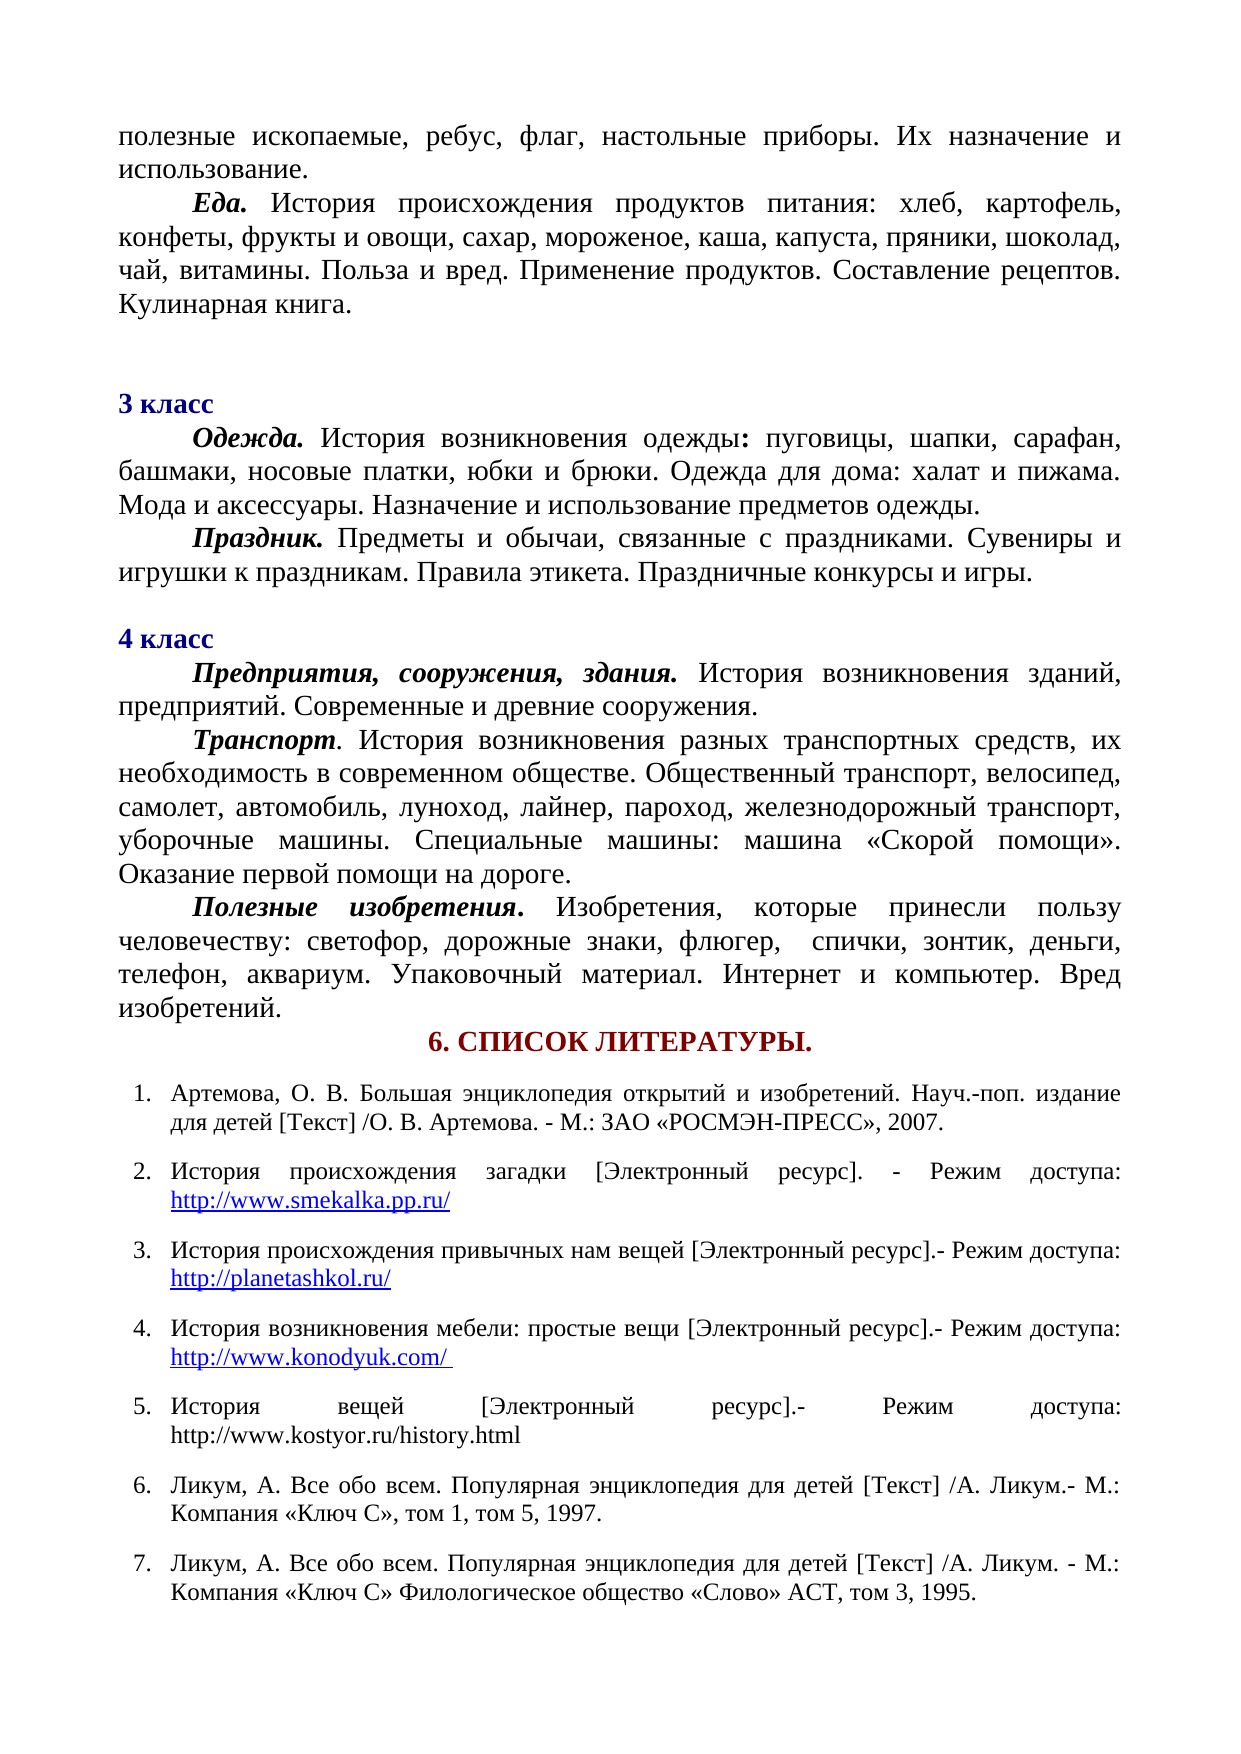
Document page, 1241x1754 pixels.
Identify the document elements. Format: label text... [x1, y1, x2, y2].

text 4 класс [118, 621, 1122, 655]
text Еда. История происхождения продуктов питания: хлеб, картофель, конфеты, фрукты и овощи, сахар, мороженое, каша, капуста, пряники, шоколад, чай, витамины. Польза и вред. Применение продуктов. Составление рецептов. Кулинарная книга. [118, 185, 1122, 319]
text Предприятия, сооружения, здания. История возникновения зданий, предприятий. Современные и древние сооружения. [118, 655, 1122, 722]
list История возникновения мебели: простые вещи [Электронный ресурс].- Режим доступа: http://www.konodyuk.com/ [133, 1313, 1122, 1371]
text 6. СПИСОК ЛИТЕРАТУРЫ. [118, 1024, 1122, 1057]
text Праздник. Предметы и обычаи, связанные с праздниками. Сувениры и игрушки к праздникам. Правила этикета. Праздничные конкурсы и игры. [118, 521, 1122, 588]
list История происхождения привычных нам вещей [Электронный ресурс].- Режим доступа: http://planetashkol.ru/ [133, 1235, 1122, 1292]
text Транспорт. История возникновения разных транспортных средств, их необходимость в современном обществе. Общественный транспорт, велосипед, самолет, автомобиль, луноход, лайнер, пароход, железнодорожный транспорт, уборочные машины. Специальные машины: машина «Скорой помощи». Оказание первой помощи на дороге. [118, 722, 1122, 889]
text 3 класс [118, 386, 1122, 420]
list Ликум, А. Все обо всем. Популярная энциклопедия для детей [Текст] /А. Ликум. - М.: Компания «Ключ С» Филологическое общество «Слово» АСТ, том 3, 1995. [133, 1548, 1122, 1606]
list История происхождения загадки [Электронный ресурс]. - Режим доступа: http://www.smekalka.pp.ru/ [133, 1156, 1122, 1214]
text Одежда. История возникновения одежды: пуговицы, шапки, сарафан, башмаки, носовые платки, юбки и брюки. Одежда для дома: халат и пижама. Мода и аксессуары. Назначение и использование предметов одежды. [118, 420, 1122, 521]
list История вещей [Электронный ресурс].- Режим доступа: http://www.kostyor.ru/history.html [133, 1391, 1122, 1449]
list Артемова, О. В. Большая энциклопедия открытий и изобретений. Науч.-поп. издание для детей [Текст] /О. В. Артемова. - М.: ЗАО «РОСМЭН-ПРЕСС», 2007. [133, 1078, 1122, 1136]
list Ликум, А. Все обо всем. Популярная энциклопедия для детей [Текст] /А. Ликум.- М.: Компания «Ключ С», том 1, том 5, 1997. [133, 1470, 1122, 1527]
text Полезные изобретения. Изобретения, которые принесли пользу человечеству: светофор, дорожные знаки, флюгер, спички, зонтик, деньги, телефон, аквариум. Упаковочный материал. Интернет и компьютер. Вред изобретений. [118, 889, 1122, 1024]
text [118, 118, 1122, 185]
